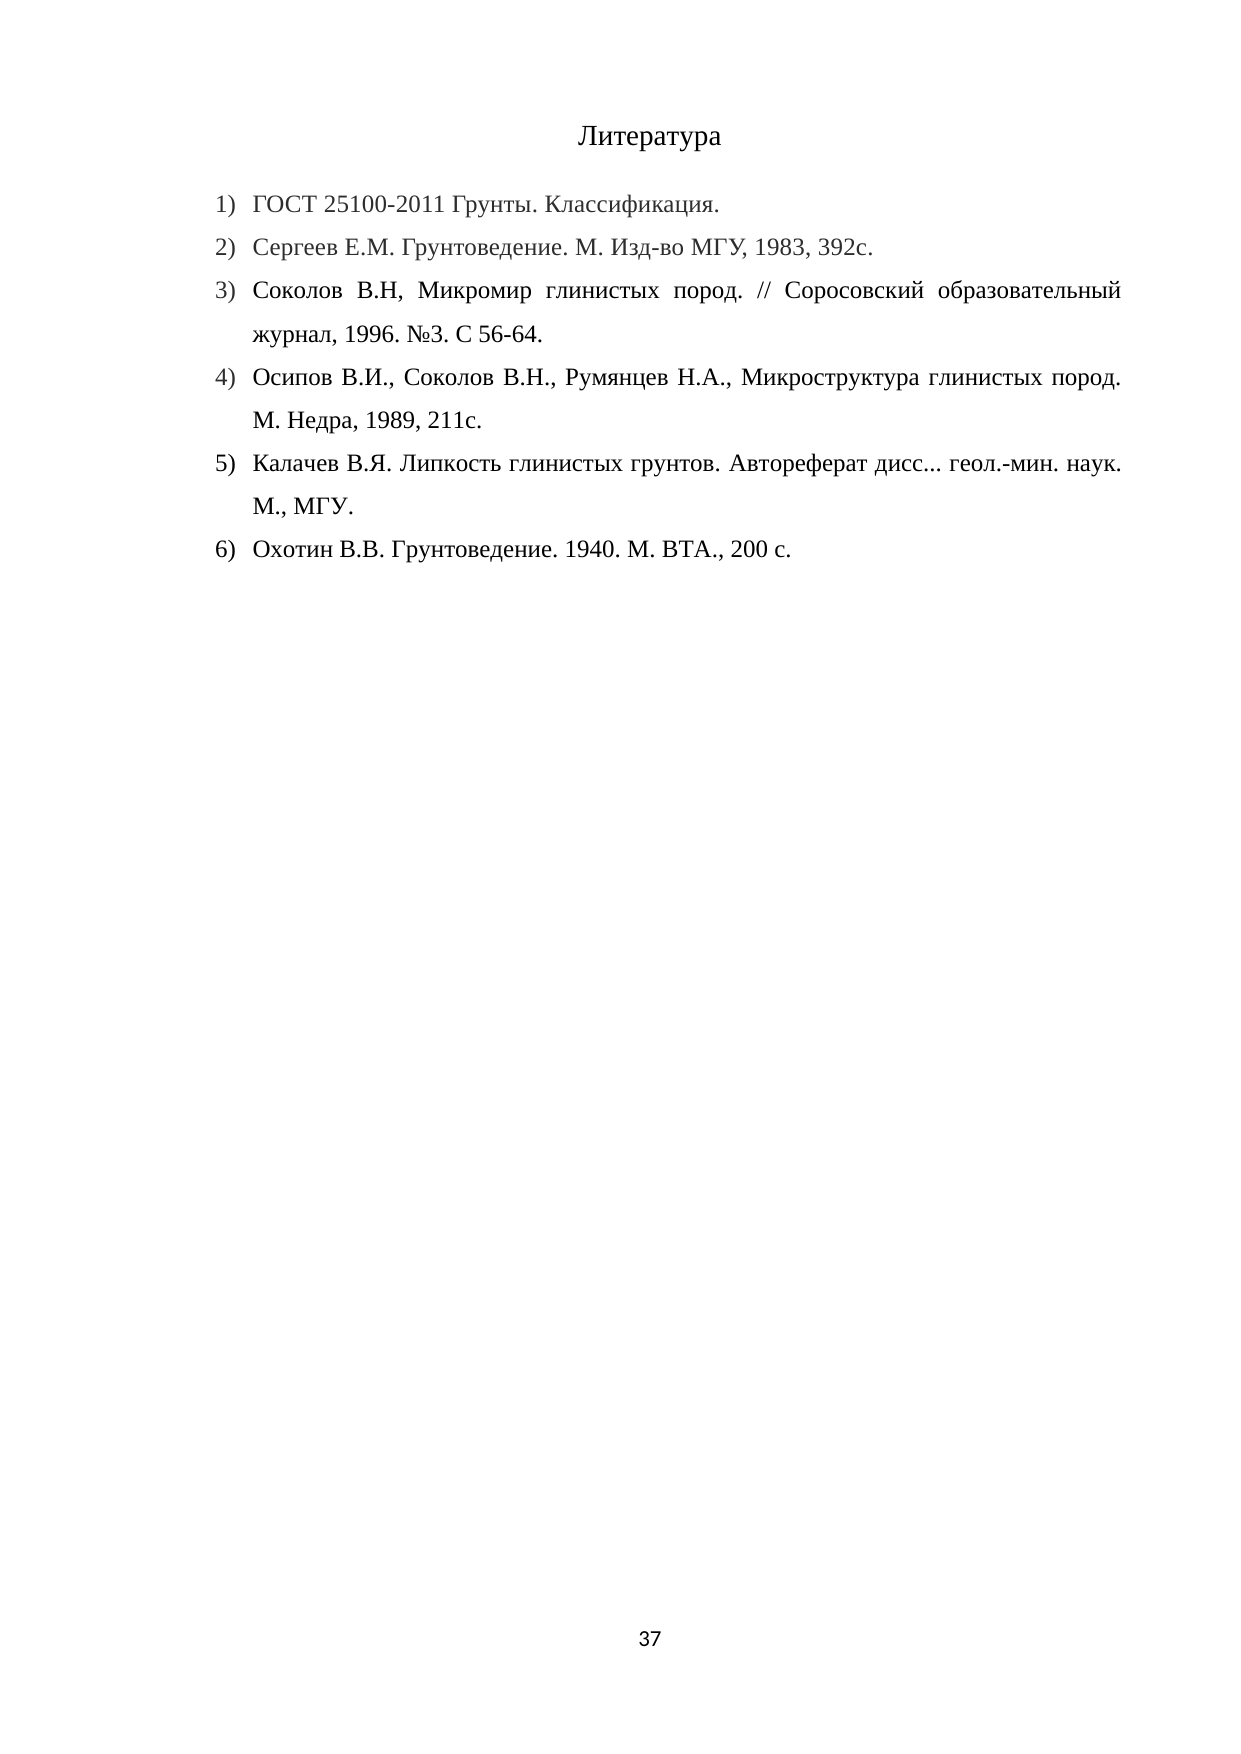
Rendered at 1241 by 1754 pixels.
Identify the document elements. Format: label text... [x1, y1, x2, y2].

list Охотин В.В. Грунтоведение. 1940. М. ВТА., 200 с. [215, 534, 1122, 563]
list Сергеев Е.М. Грунтоведение. М. Изд-во МГУ, 1983, 392с. [215, 232, 1122, 261]
list Осипов В.И., Соколов В.Н., Румянцев Н.А., Микроструктура глинистых пород. М. Недра, 1989, 211с. [215, 362, 1122, 434]
list ГОСТ 25100-2011 Грунты. Классификация. [215, 189, 1122, 218]
text Литература [177, 118, 1122, 152]
list Соколов В.Н, Микромир глинистых пород. // Соросовский образовательный журнал, 1996. №3. С 56-64. [215, 276, 1122, 347]
list Калачев В.Я. Липкость глинистых грунтов. Автореферат дисс... геол.-мин. наук. М., МГУ. [215, 448, 1122, 520]
